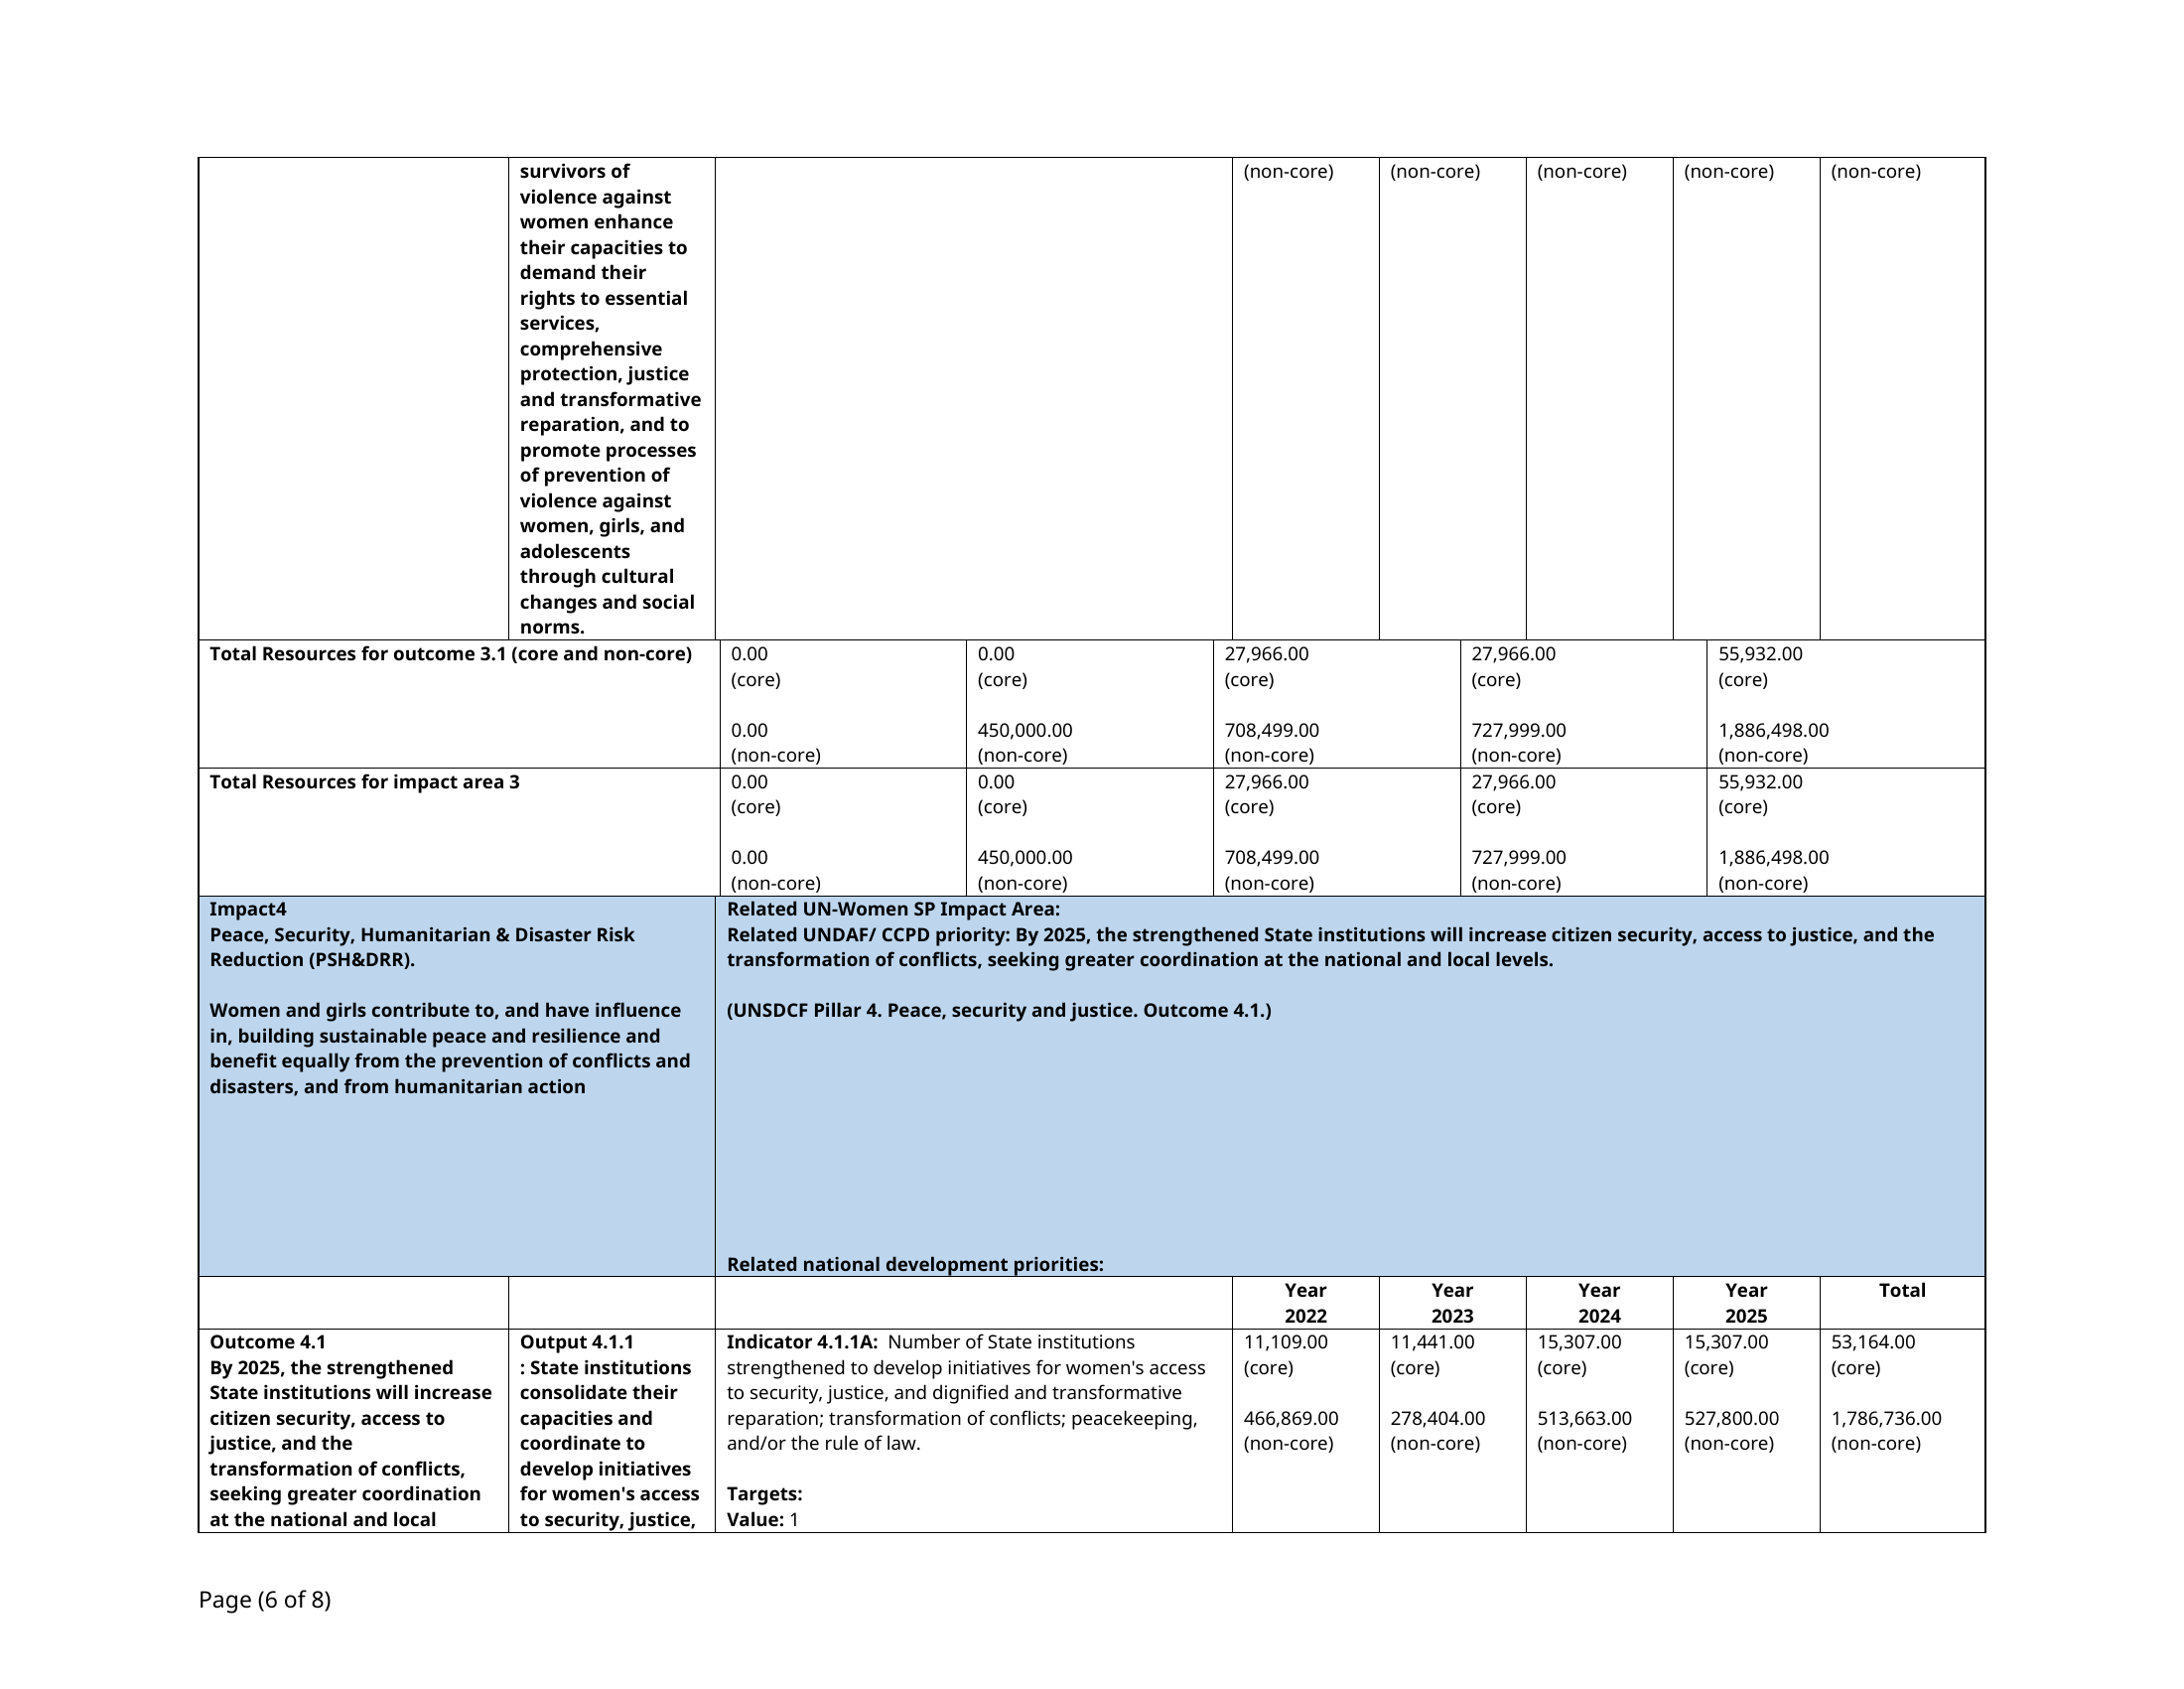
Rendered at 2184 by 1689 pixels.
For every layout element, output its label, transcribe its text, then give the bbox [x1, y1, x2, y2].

table_cell 27,966.00 (core) 727,999.00 (non-core) [1461, 640, 1706, 768]
table_cell 0.00 (core) 450,000.00 (non-core) [967, 769, 1213, 896]
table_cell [509, 1330, 715, 1532]
table_cell Year 2024 [1527, 1277, 1673, 1328]
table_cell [1821, 1330, 1984, 1532]
table_cell 0.00 (core) 450,000.00 (non-core) [967, 640, 1213, 768]
table_cell [716, 1277, 1232, 1328]
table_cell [1674, 1330, 1820, 1532]
table_cell Impact4 Peace, Security, Humanitarian & Disaster Risk Reduction (PSH&DRR). Women and girls contribute to, and have influence in, building sustainable peace and resilience and benefit equally from the prevention of conflicts and disasters, and from humanitarian action [200, 897, 715, 1276]
table_cell 55,932.00 (core) 1,886,498.00 (non-core) [1707, 769, 1984, 896]
table_cell 27,966.00 (core) 708,499.00 (non-core) [1214, 640, 1460, 768]
table_cell 0.00 (core) 0.00 (non-core) [721, 769, 966, 896]
table_cell Year 2025 [1674, 1277, 1820, 1328]
table_cell Related UN-Women SP Impact Area: Related UNDAF/ CCPD priority: By 2025, the strengthened State institutions will increase citizen security, access to justice, and the transformation of conflicts, seeking greater coordination at the national and local levels. (UNSDCF Pillar 4. Peace, security and justice. Outcome 4.1.) Related national development priorities: [716, 897, 1984, 1276]
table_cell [1380, 158, 1526, 639]
table_cell [509, 1277, 715, 1328]
table_cell 27,966.00 (core) 708,499.00 (non-core) [1214, 769, 1460, 896]
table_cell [1674, 158, 1820, 639]
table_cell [1527, 158, 1673, 639]
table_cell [1233, 1330, 1379, 1532]
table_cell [200, 1330, 508, 1532]
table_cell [1821, 158, 1984, 639]
table_cell Total Resources for impact area 3 [200, 769, 720, 896]
table_cell Total Resources for outcome 3.1 (core and non-core) [200, 640, 720, 768]
table_cell 55,932.00 (core) 1,886,498.00 (non-core) [1707, 640, 1984, 768]
table_cell [200, 1277, 508, 1328]
table_cell 27,966.00 (core) 727,999.00 (non-core) [1461, 769, 1706, 896]
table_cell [716, 1330, 1232, 1532]
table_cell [1233, 158, 1379, 639]
table_cell [716, 158, 1232, 639]
table_cell Total [1821, 1277, 1984, 1328]
table_cell 0.00 (core) 0.00 (non-core) [721, 640, 966, 768]
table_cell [1527, 1330, 1673, 1532]
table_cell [1380, 1330, 1526, 1532]
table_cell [509, 158, 715, 639]
table_cell Year 2023 [1380, 1277, 1526, 1328]
table_cell Year 2022 [1233, 1277, 1379, 1328]
